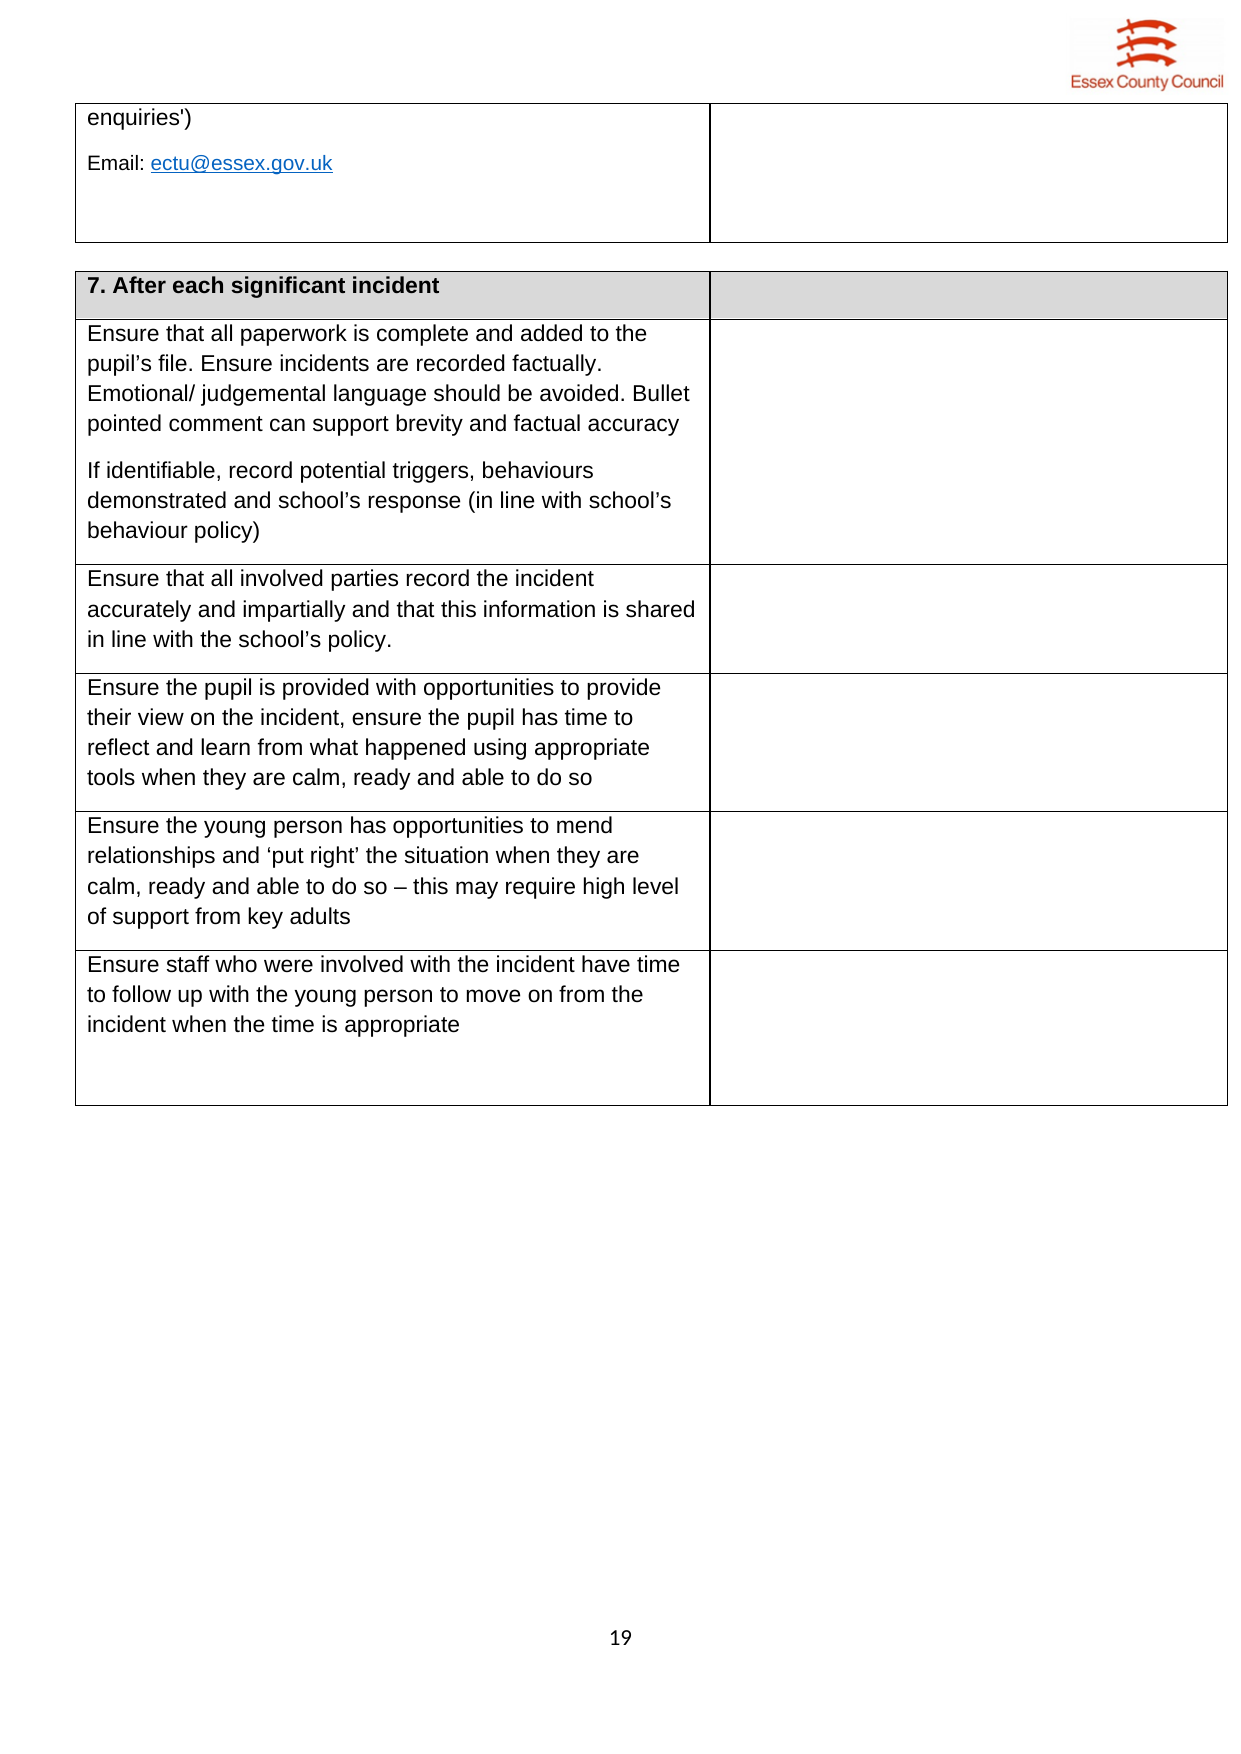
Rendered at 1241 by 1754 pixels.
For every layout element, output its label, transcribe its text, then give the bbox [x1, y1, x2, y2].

picture [1065, 7, 1229, 105]
table_cell Ensure that all involved parties record the incident accurately and impartially and that this information is shared in line with the school’s policy. [76, 565, 709, 673]
table_header [711, 272, 1227, 318]
table_cell [711, 674, 1227, 811]
table_cell [711, 951, 1227, 1105]
table_cell [711, 565, 1227, 673]
table_cell [711, 812, 1227, 950]
table_cell Ensure the pupil is provided with opportunities to provide their view on the incident, ensure the pupil has time to reflect and learn from what happened using appropriate tools when they are calm, ready and able to do so [76, 674, 709, 811]
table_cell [76, 104, 709, 242]
table_cell Ensure that all paperwork is complete and added to the pupil’s file. Ensure incidents are recorded factually. Emotional/ judgemental language should be avoided. Bullet pointed comment can support brevity and factual accuracy If identifiable, record potential triggers, behaviours demonstrated and school’s response (in line with school’s behaviour policy) [76, 320, 709, 564]
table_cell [711, 104, 1227, 242]
table_cell Ensure staff who were involved with the incident have time to follow up with the young person to move on from the incident when the time is appropriate [76, 951, 709, 1105]
table_header 7. After each significant incident [76, 272, 709, 318]
table_cell Ensure the young person has opportunities to mend relationships and ‘put right’ the situation when they are calm, ready and able to do so – this may require high level of support from key adults [76, 812, 709, 950]
table_cell [711, 320, 1227, 564]
